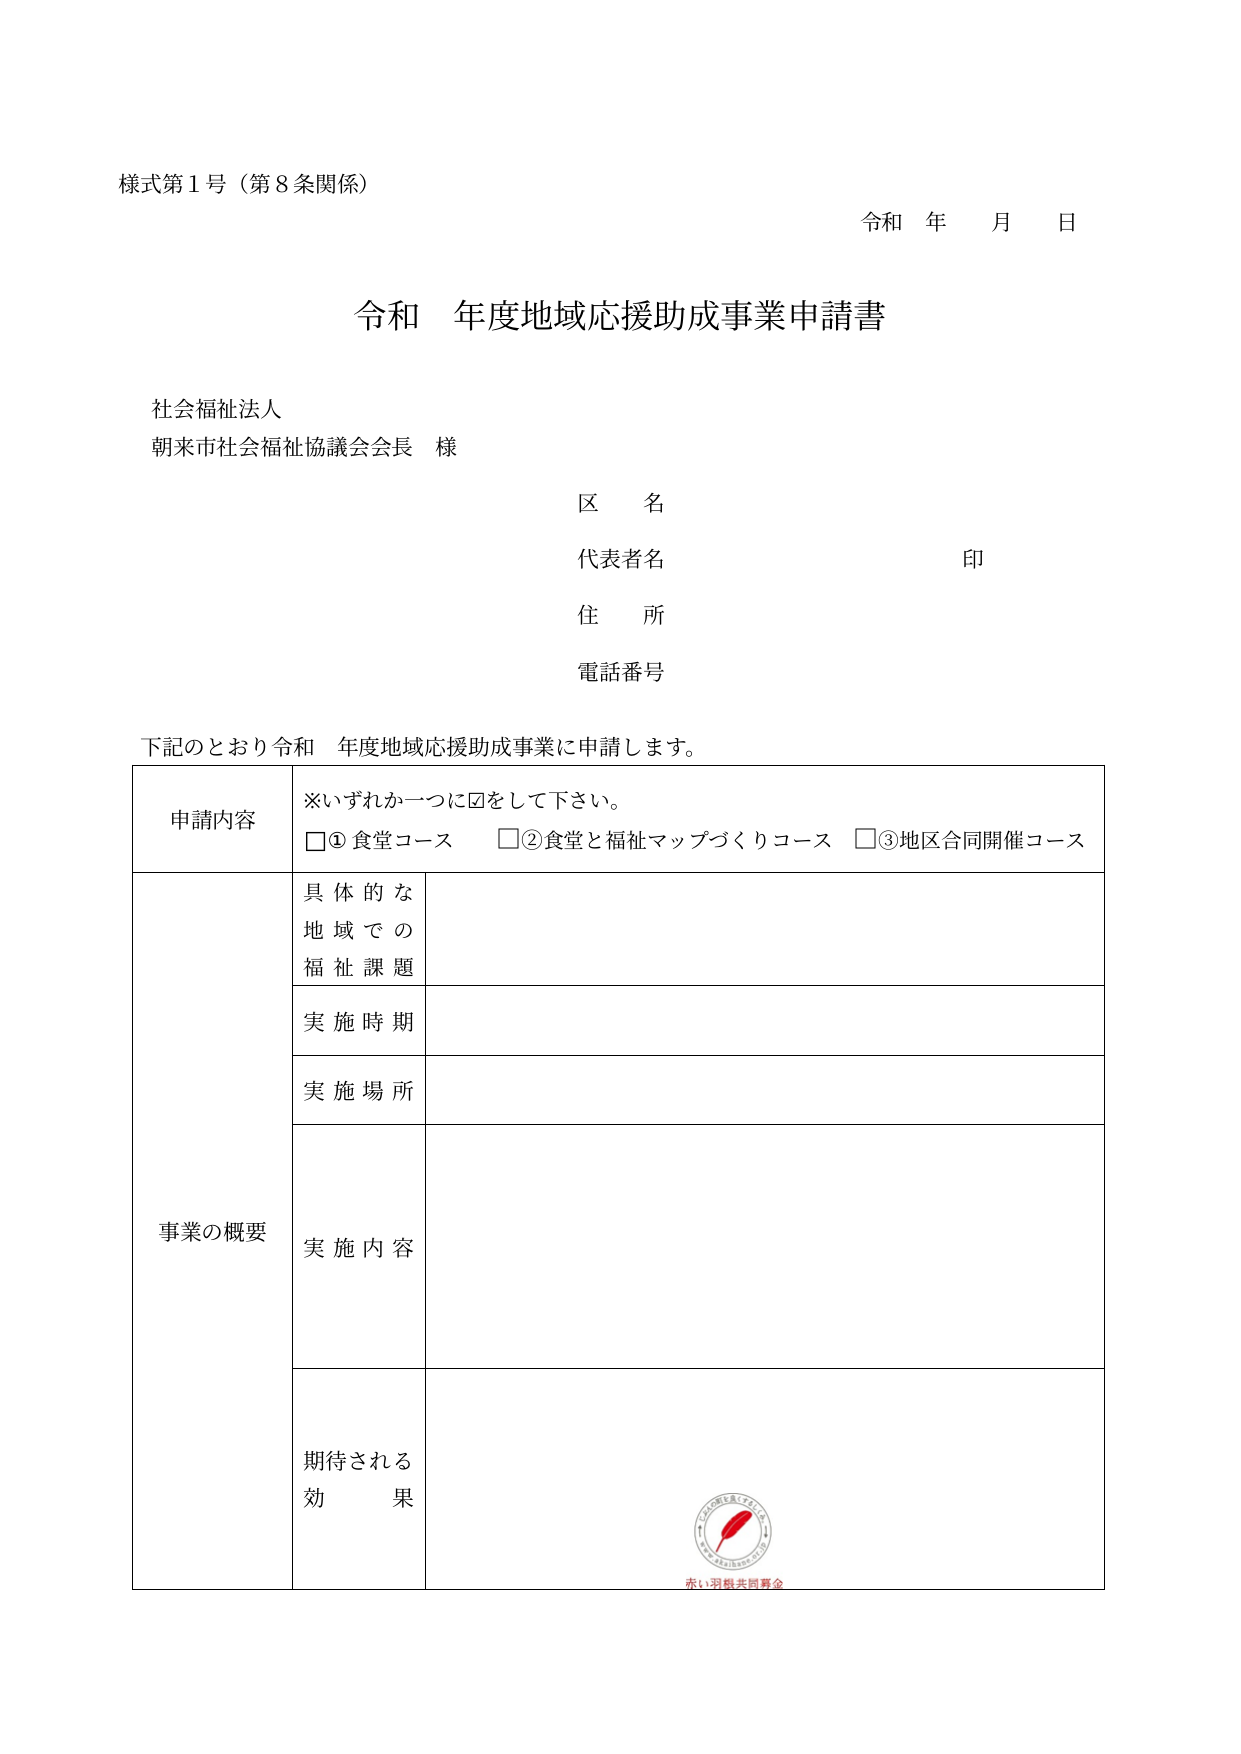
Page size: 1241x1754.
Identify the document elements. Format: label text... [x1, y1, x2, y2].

picture [685, 1493, 783, 1589]
text 朝来市社会福祉協議会会長 様 [118, 427, 1122, 464]
text 電話番号 [118, 652, 1126, 689]
table_cell 実施場所 [293, 1056, 425, 1124]
table_cell 事業の概要 [133, 873, 292, 1588]
table_cell 具体的な 地域での 福祉課題 [293, 873, 425, 985]
table_header 申請内容 [133, 766, 292, 872]
table_cell 実施内容 [293, 1125, 425, 1368]
table_cell [426, 986, 1104, 1055]
table_cell 実施時期 [293, 986, 425, 1055]
text 住 所 [118, 596, 1126, 633]
text 下記のとおり令和 年度地域応援助成事業に申請します。 [118, 727, 1122, 764]
text 様式第１号（第８条関係） [118, 164, 1122, 202]
table_header ※いずれか一つに☑をして下さい。 □①食堂コース □②食堂と福祉マップづくりコース □③地区合同開催コース [293, 766, 1104, 872]
table_cell [426, 873, 1104, 985]
table_cell 期待される効果 [293, 1369, 425, 1588]
text 社会福祉法人 [118, 389, 1122, 427]
table_cell [426, 1125, 1104, 1368]
table_cell [426, 1369, 1104, 1588]
text 令和 年 月 日 [118, 202, 1078, 239]
text 令和 年度地域応援助成事業申請書 [118, 277, 1122, 352]
text 区 名 [118, 483, 1126, 521]
table_cell [426, 1056, 1104, 1124]
text 代表者名 印 [118, 539, 1126, 577]
